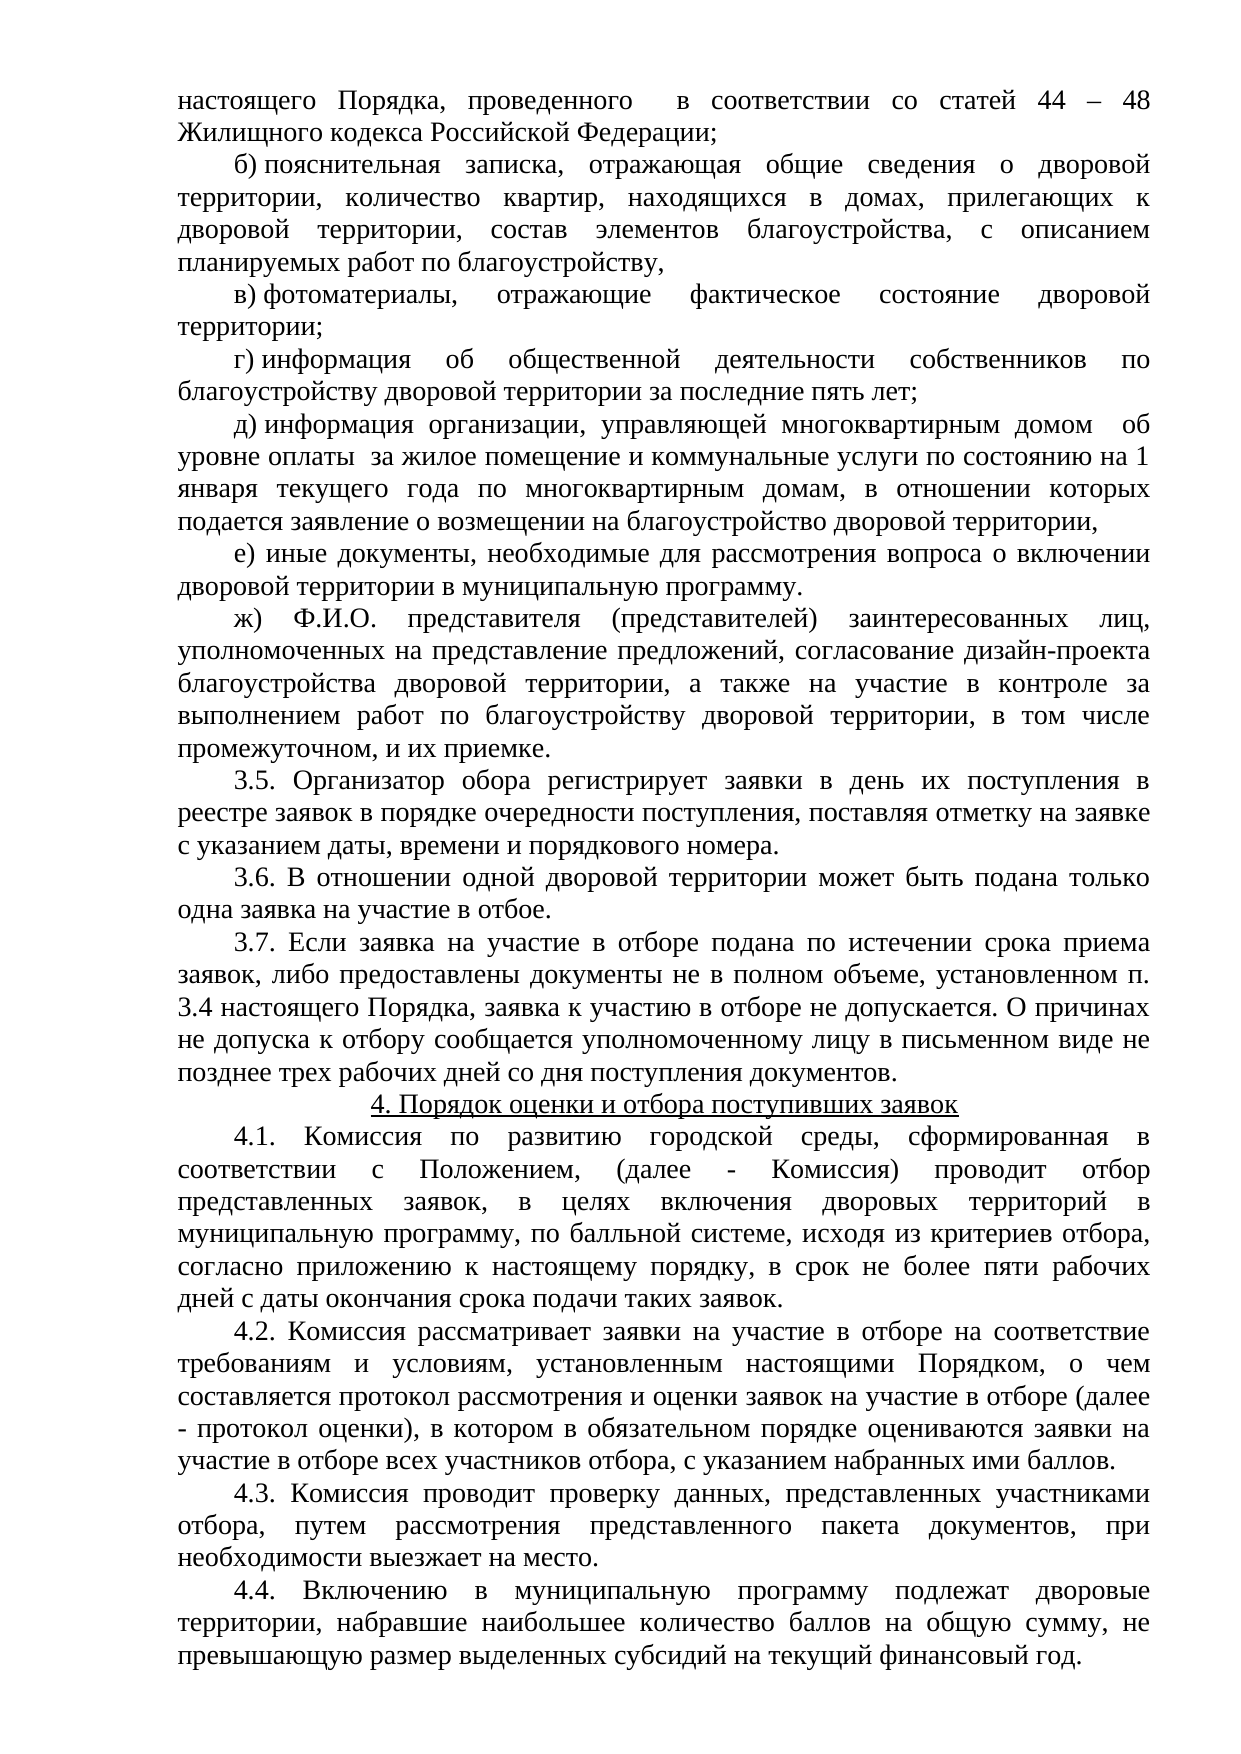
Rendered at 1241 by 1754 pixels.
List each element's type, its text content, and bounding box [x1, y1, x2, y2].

text 4.4. Включению в муниципальную программу подлежат дворовые территории, набравшие наибольшее количество баллов на общую сумму, не превышающую размер выделенных субсидий на текущий финансовый год. [177, 1573, 1152, 1670]
text е) иные документы, необходимые для рассмотрения вопроса о включении дворовой территории в муниципальную программу. [177, 536, 1152, 601]
text 3.5. Организатор обора регистрирует заявки в день их поступления в реестре заявок в порядке очередности поступления, поставляя отметку на заявке с указанием даты, времени и порядкового номера. [177, 763, 1152, 860]
text в) фотоматериалы, отражающие фактическое состояние дворовой территории; [177, 277, 1152, 342]
text 4. Порядок оценки и отбора поступивших заявок [177, 1087, 1152, 1119]
text б) пояснительная записка, отражающая общие сведения о дворовой территории, количество квартир, находящихся в домах, прилегающих к дворовой территории, состав элементов благоустройства, с описанием планируемых работ по благоустройству, [177, 147, 1152, 277]
text д) информация организации, управляющей многоквартирным домом об уровне оплаты за жилое помещение и коммунальные услуги по состоянию на 1 января текущего года по многоквартирным домам, в отношении которых подается заявление о возмещении на благоустройство дворовой территории, [177, 407, 1152, 536]
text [177, 83, 1152, 147]
text 4.1. Комиссия по развитию городской среды, сформированная в соответствии с Положением, (далее - Комиссия) проводит отбор представленных заявок, в целях включения дворовых территорий в муниципальную программу, по балльной системе, исходя из критериев отбора, согласно приложению к настоящему порядку, в срок не более пяти рабочих дней с даты окончания срока подачи таких заявок. [177, 1119, 1152, 1314]
text 3.6. В отношении одной дворовой территории может быть подана только одна заявка на участие в отбое. [177, 860, 1152, 925]
text 3.7. Если заявка на участие в отборе подана по истечении срока приема заявок, либо предоставлены документы не в полном объеме, установленном п. 3.4 настоящего Порядка, заявка к участию в отборе не допускается. О причинах не допуска к отбору сообщается уполномоченному лицу в письменном виде не позднее трех рабочих дней со дня поступления документов. [177, 925, 1152, 1087]
text 4.3. Комиссия проводит проверку данных, представленных участниками отбора, путем рассмотрения представленного пакета документов, при необходимости выезжает на место. [177, 1476, 1152, 1573]
text 4.2. Комиссия рассматривает заявки на участие в отборе на соответствие требованиям и условиям, установленным настоящими Порядком, о чем составляется протокол рассмотрения и оценки заявок на участие в отборе (далее - протокол оценки), в котором в обязательном порядке оцениваются заявки на участие в отборе всех участников отбора, с указанием набранных ими баллов. [177, 1314, 1152, 1476]
text ж) Ф.И.О. представителя (представителей) заинтересованных лиц, уполномоченных на представление предложений, согласование дизайн-проекта благоустройства дворовой территории, а также на участие в контроле за выполнением работ по благоустройству дворовой территории, в том числе промежуточном, и их приемке. [177, 601, 1152, 763]
text г) информация об общественной деятельности собственников по благоустройству дворовой территории за последние пять лет; [177, 342, 1152, 407]
